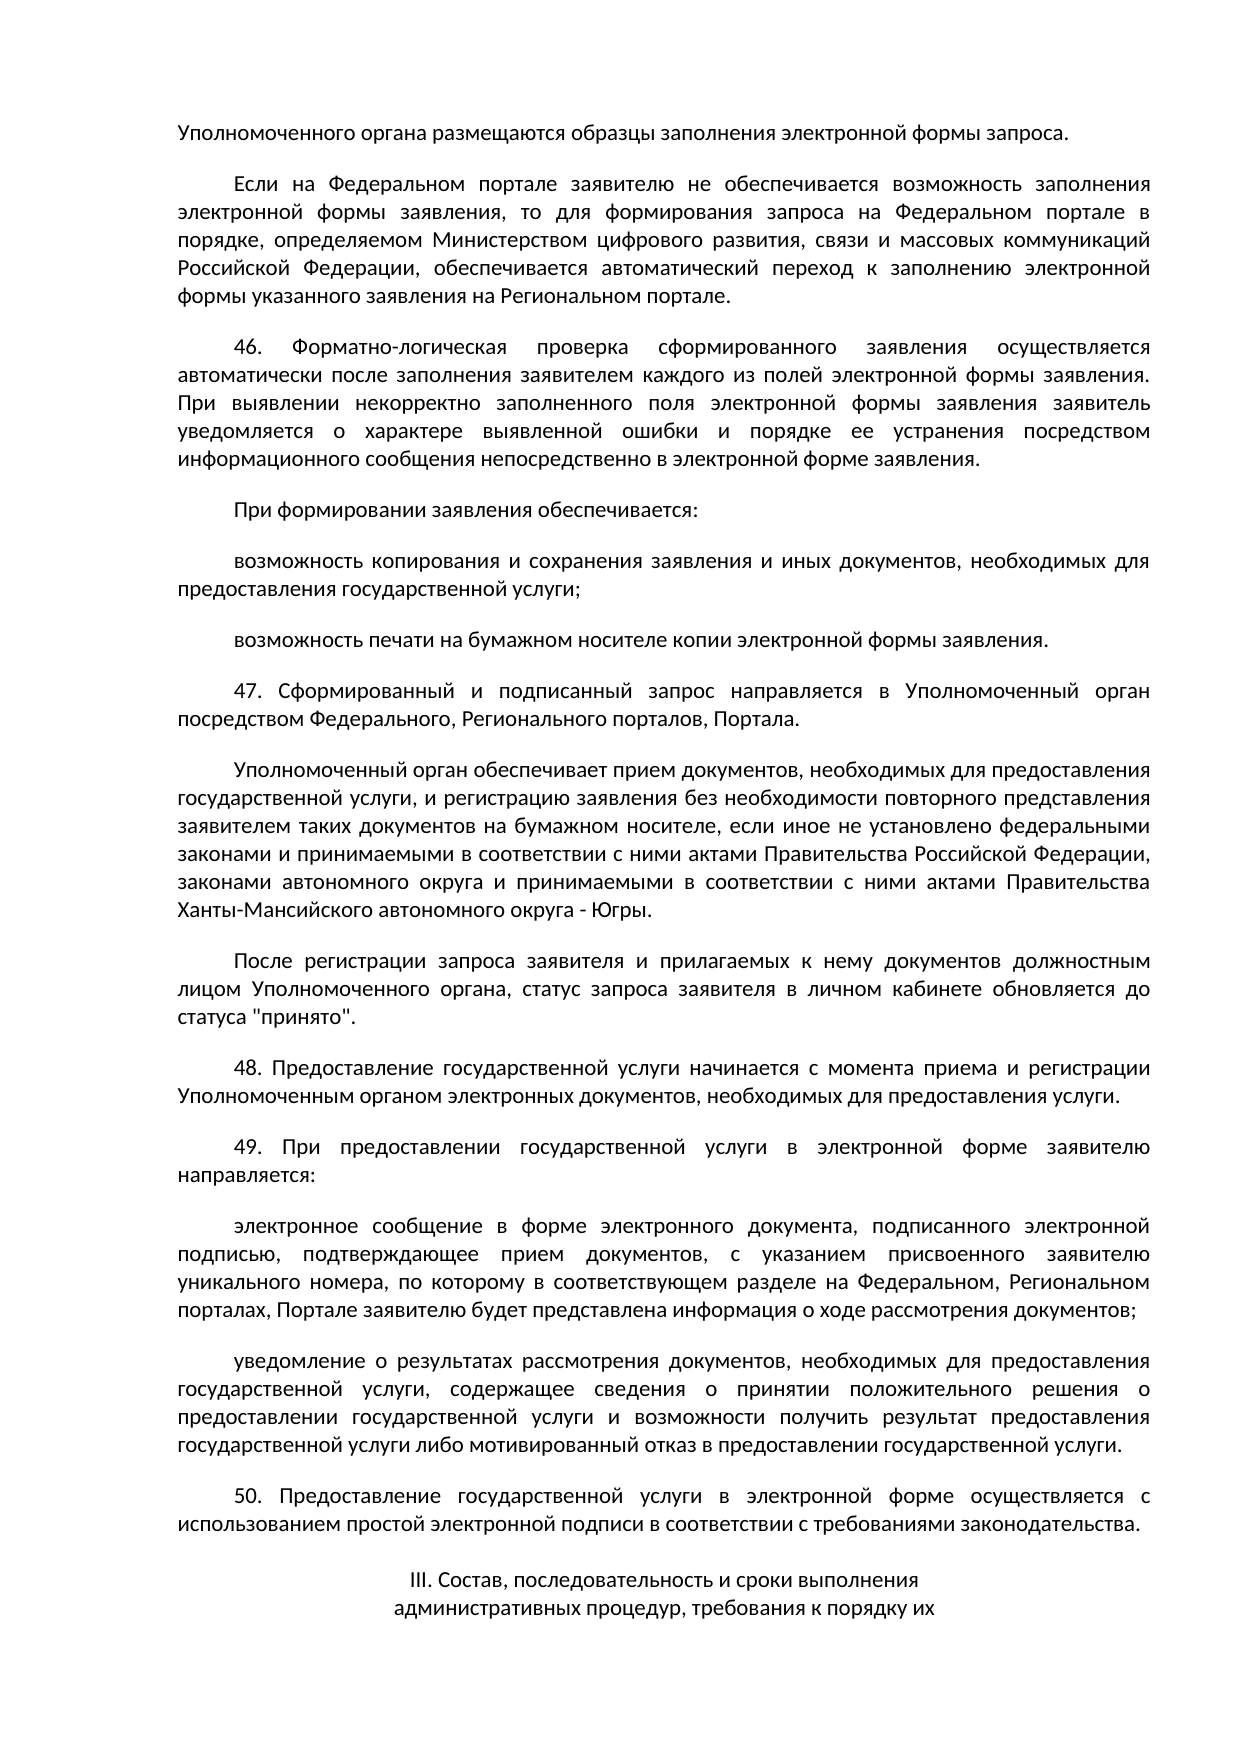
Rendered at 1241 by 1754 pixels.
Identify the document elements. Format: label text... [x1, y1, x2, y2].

text III. Состав, последовательность и сроки выполнения [177, 1565, 1152, 1593]
text возможность копирования и сохранения заявления и иных документов, необходимых для предоставления государственной услуги; [177, 546, 1152, 602]
text 50. Предоставление государственной услуги в электронной форме осуществляется с использованием простой электронной подписи в соответствии с требованиями законодательства. [177, 1481, 1152, 1537]
text 46. Форматно-логическая проверка сформированного заявления осуществляется автоматически после заполнения заявителем каждого из полей электронной формы заявления. При выявлении некорректно заполненного поля электронной формы заявления заявитель уведомляется о характере выявленной ошибки и порядке ее устранения посредством информационного сообщения непосредственно в электронной форме заявления. [177, 332, 1152, 472]
text административных процедур, требования к порядку их [177, 1593, 1152, 1621]
text Уполномоченный орган обеспечивает прием документов, необходимых для предоставления государственной услуги, и регистрацию заявления без необходимости повторного представления заявителем таких документов на бумажном носителе, если иное не установлено федеральными законами и принимаемыми в соответствии с ними актами Правительства Российской Федерации, законами автономного округа и принимаемыми в соответствии с ними актами Правительства Ханты-Мансийского автономного округа - Югры. [177, 755, 1152, 923]
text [177, 118, 1152, 146]
text электронное сообщение в форме электронного документа, подписанного электронной подписью, подтверждающее прием документов, с указанием присвоенного заявителю уникального номера, по которому в соответствующем разделе на Федеральном, Региональном порталах, Портале заявителю будет представлена информация о ходе рассмотрения документов; [177, 1211, 1152, 1323]
text После регистрации запроса заявителя и прилагаемых к нему документов должностным лицом Уполномоченного органа, статус запроса заявителя в личном кабинете обновляется до статуса "принято". [177, 946, 1152, 1030]
text При формировании заявления обеспечивается: [177, 495, 1152, 523]
text 47. Сформированный и подписанный запрос направляется в Уполномоченный орган посредством Федерального, Регионального порталов, Портала. [177, 676, 1152, 732]
text возможность печати на бумажном носителе копии электронной формы заявления. [177, 625, 1152, 653]
text 48. Предоставление государственной услуги начинается с момента приема и регистрации Уполномоченным органом электронных документов, необходимых для предоставления услуги. [177, 1053, 1152, 1109]
text Если на Федеральном портале заявителю не обеспечивается возможность заполнения электронной формы заявления, то для формирования запроса на Федеральном портале в порядке, определяемом Министерством цифрового развития, связи и массовых коммуникаций Российской Федерации, обеспечивается автоматический переход к заполнению электронной формы указанного заявления на Региональном портале. [177, 169, 1152, 309]
text 49. При предоставлении государственной услуги в электронной форме заявителю направляется: [177, 1132, 1152, 1188]
text уведомление о результатах рассмотрения документов, необходимых для предоставления государственной услуги, содержащее сведения о принятии положительного решения о предоставлении государственной услуги и возможности получить результат предоставления государственной услуги либо мотивированный отказ в предоставлении государственной услуги. [177, 1346, 1152, 1458]
